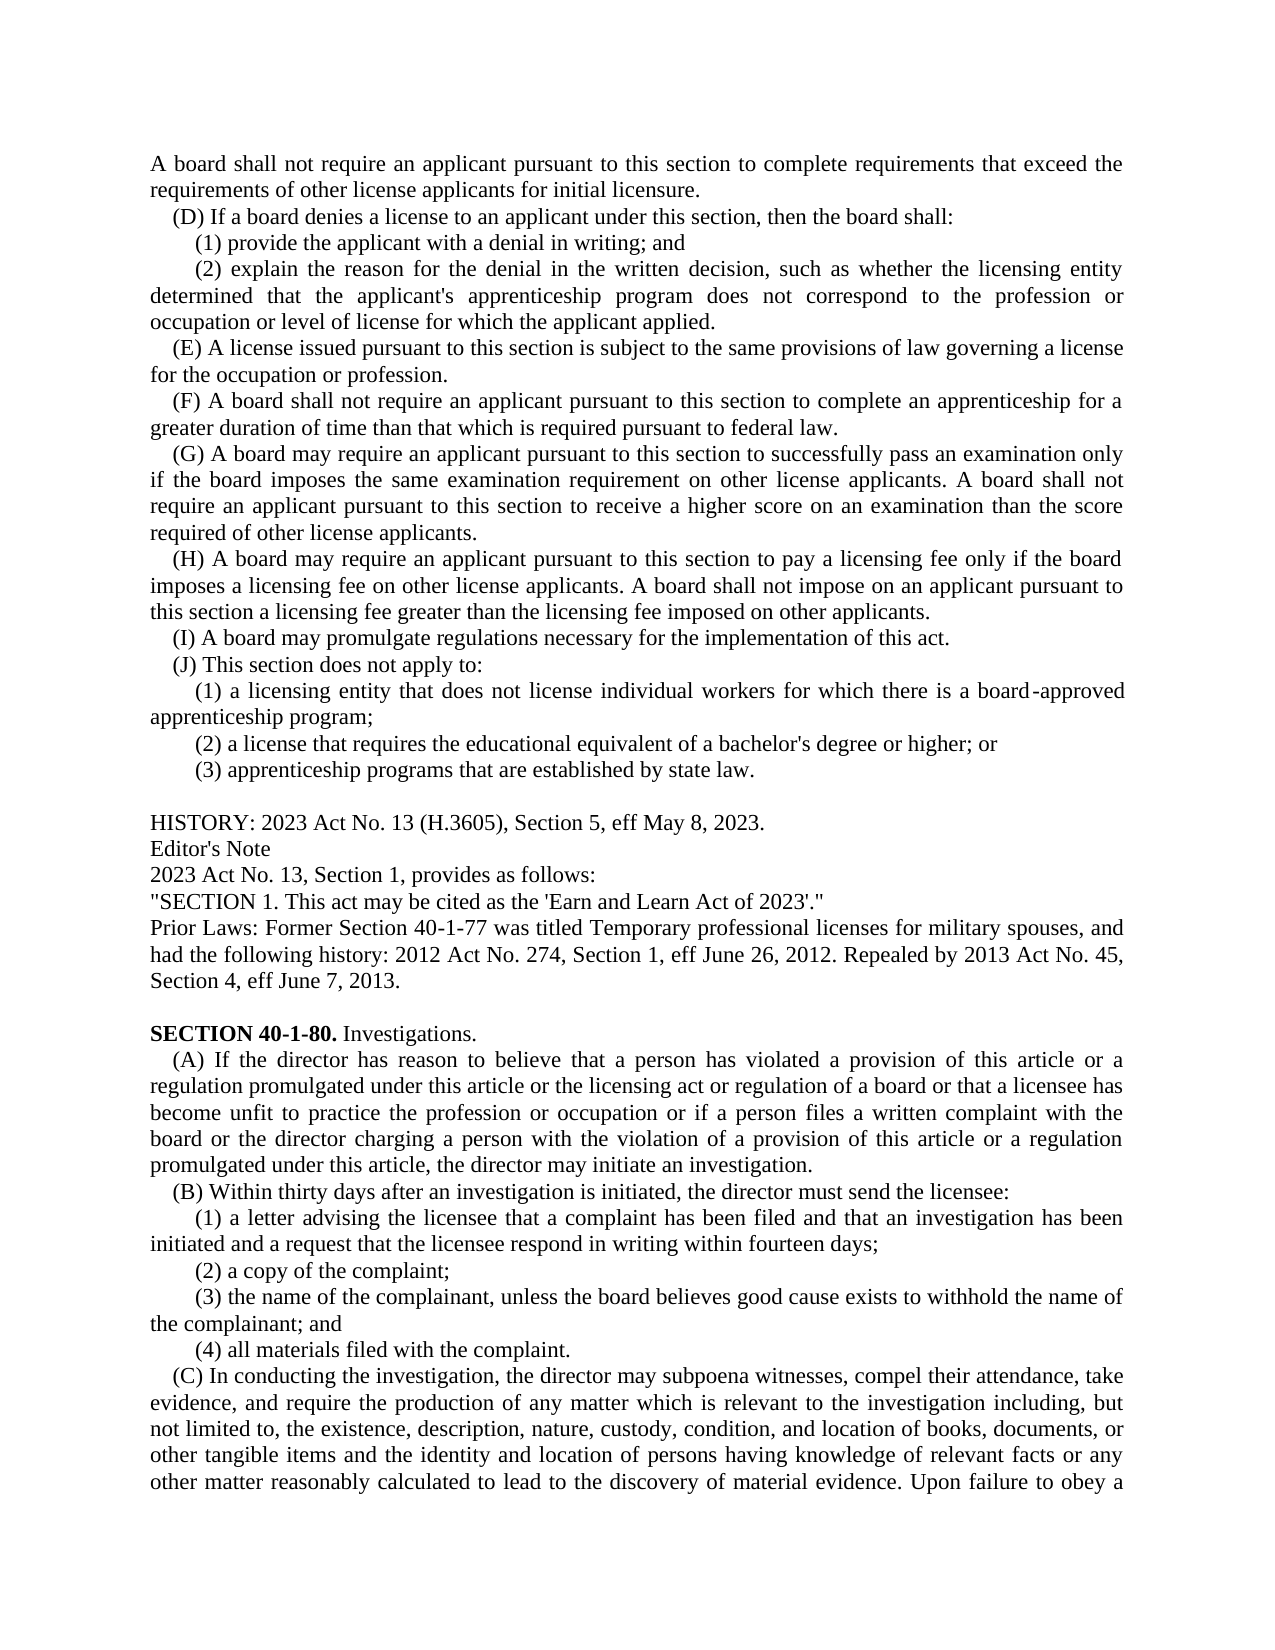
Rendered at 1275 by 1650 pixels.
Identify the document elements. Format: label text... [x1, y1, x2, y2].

text (I) A board may promulgate regulations necessary for the implementation of this act. [150, 624, 1125, 651]
text (2) a copy of the complaint; [150, 1257, 1125, 1283]
text (2) a license that requires the educational equivalent of a bachelor's degree or higher; or [150, 730, 1125, 756]
text "SECTION 1. This act may be cited as the 'Earn and Learn Act of 2023'." [150, 888, 1125, 914]
text (B) Within thirty days after an investigation is initiated, the director must send the licensee: [150, 1178, 1125, 1204]
text (A) If the director has reason to believe that a person has violated a provision of this article or a regulation promulgated under this article or the licensing act or regulation of a board or that a licensee has become unfit to practice the profession or occupation or if a person files a written complaint with the board or the director charging a person with the violation of a provision of this article or a regulation promulgated under this article, the director may initiate an investigation. [150, 1046, 1125, 1178]
text (1) a letter advising the licensee that a complaint has been filed and that an investigation has been initiated and a request that the licensee respond in writing within fourteen days; [150, 1204, 1125, 1257]
text (E) A license issued pursuant to this section is subject to the same provisions of law governing a license for the occupation or profession. [150, 334, 1125, 387]
text (F) A board shall not require an applicant pursuant to this section to complete an apprenticeship for a greater duration of time than that which is required pursuant to federal law. [150, 387, 1125, 440]
text (3) the name of the complainant, unless the board believes good cause exists to withhold the name of the complainant; and [150, 1283, 1125, 1336]
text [150, 150, 1125, 203]
text HISTORY: 2023 Act No. 13 (H.3605), Section 5, eff May 8, 2023. [150, 809, 1125, 835]
text (2) explain the reason for the denial in the written decision, such as whether the licensing entity determined that the applicant's apprenticeship program does not correspond to the profession or occupation or level of license for which the applicant applied. [150, 255, 1125, 334]
text (3) apprenticeship programs that are established by state law. [150, 756, 1125, 782]
text SECTION 40-1-80. Investigations. [150, 1020, 1125, 1046]
text Prior Laws: Former Section 40-1-77 was titled Temporary professional licenses for military spouses, and had the following history: 2012 Act No. 274, Section 1, eff June 26, 2012. Repealed by 2013 Act No. 45, Section 4, eff June 7, 2013. [150, 914, 1125, 993]
text 2023 Act No. 13, Section 1, provides as follows: [150, 862, 1125, 888]
text (4) all materials filed with the complaint. [150, 1336, 1125, 1362]
text (J) This section does not apply to: [150, 651, 1125, 677]
text (H) A board may require an applicant pursuant to this section to pay a licensing fee only if the board imposes a licensing fee on other license applicants. A board shall not impose on an applicant pursuant to this section a licensing fee greater than the licensing fee imposed on other applicants. [150, 545, 1125, 624]
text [150, 1362, 1125, 1494]
text (G) A board may require an applicant pursuant to this section to successfully pass an examination only if the board imposes the same examination requirement on other license applicants. A board shall not require an applicant pursuant to this section to receive a higher score on an examination than the score required of other license applicants. [150, 440, 1125, 545]
text (1) provide the applicant with a denial in writing; and [150, 229, 1125, 255]
text (1) a licensing entity that does not license individual workers for which there is a board-approved apprenticeship program; [150, 677, 1125, 730]
text (D) If a board denies a license to an applicant under this section, then the board shall: [150, 203, 1125, 229]
text Editor's Note [150, 835, 1125, 862]
